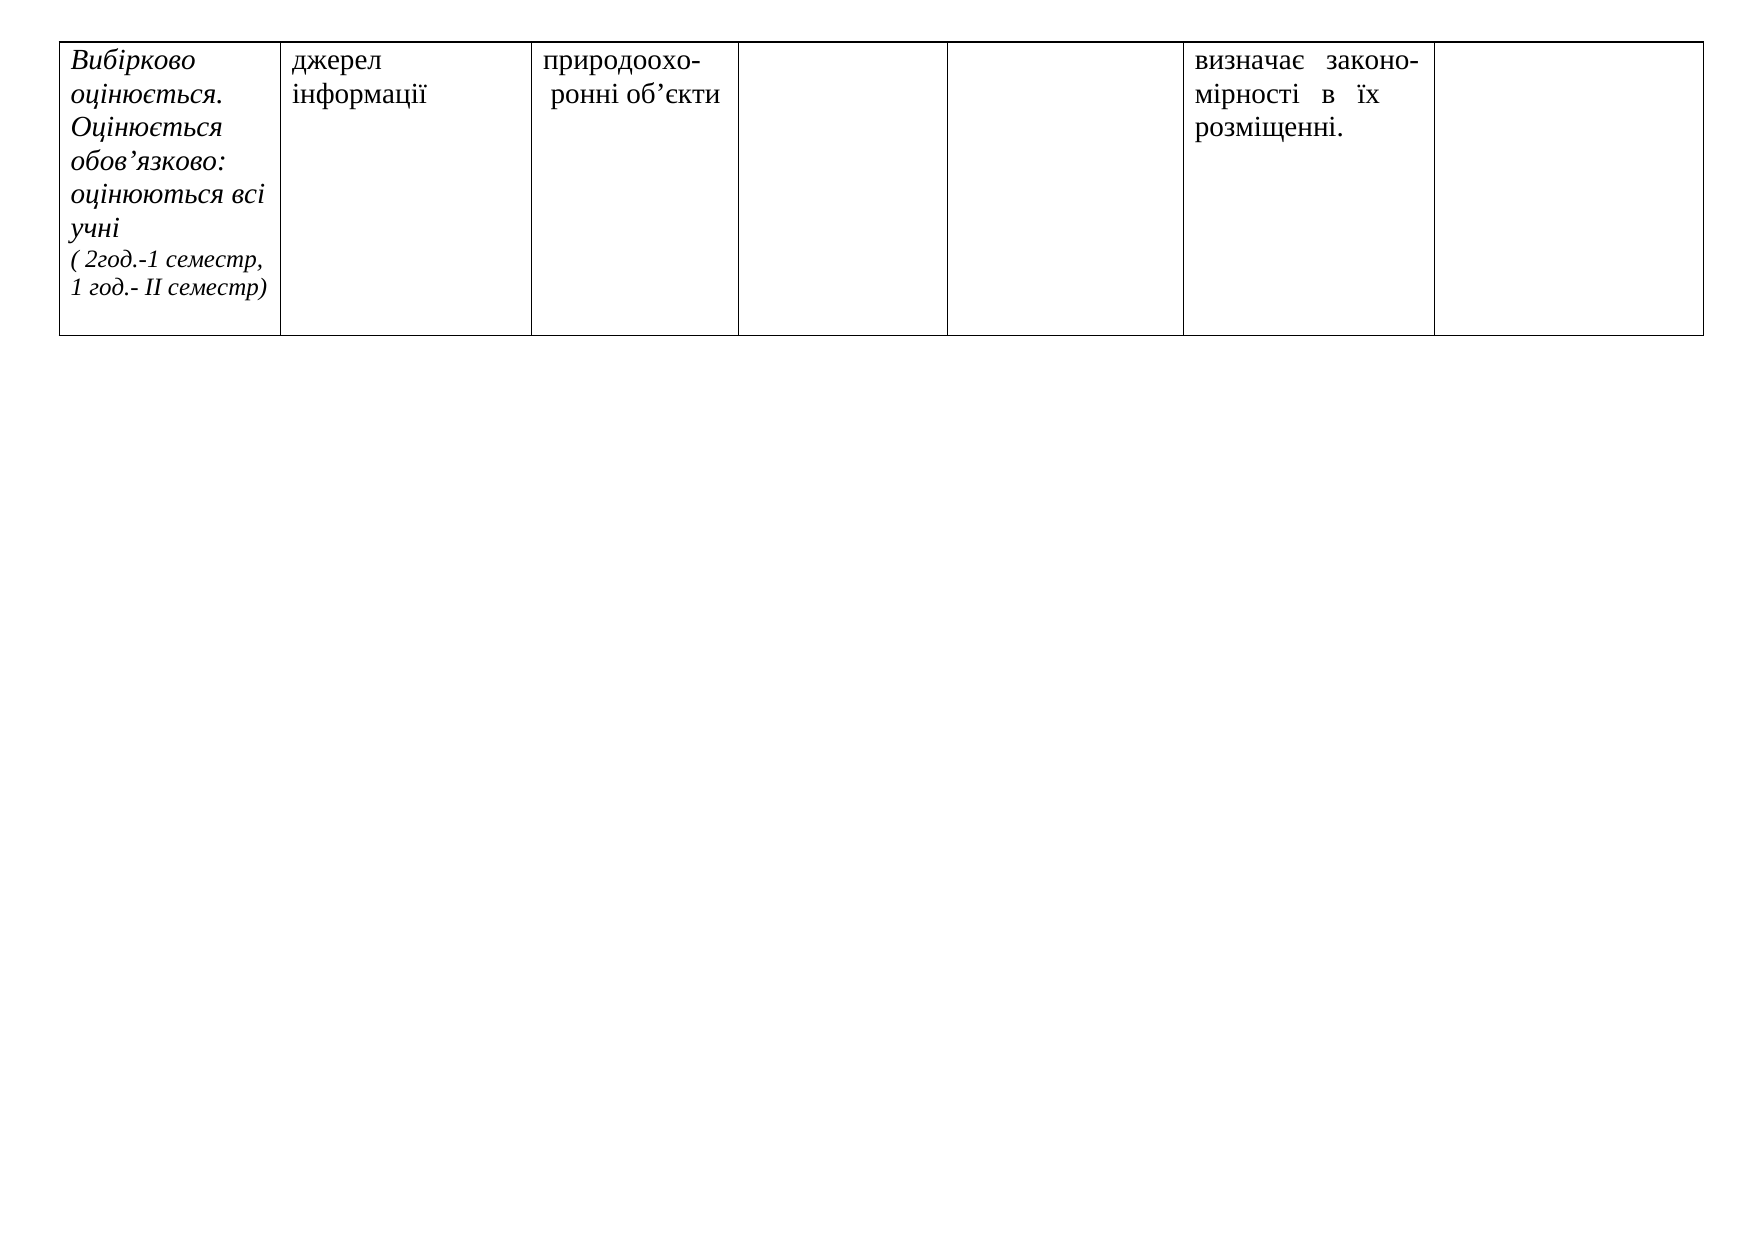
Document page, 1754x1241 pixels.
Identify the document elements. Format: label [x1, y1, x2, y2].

table_cell [1184, 43, 1434, 335]
table_cell [948, 43, 1183, 335]
table_cell [739, 43, 947, 335]
table_cell [1435, 43, 1703, 335]
table_cell [281, 43, 531, 335]
table_cell [60, 43, 280, 335]
table_cell [532, 43, 738, 335]
